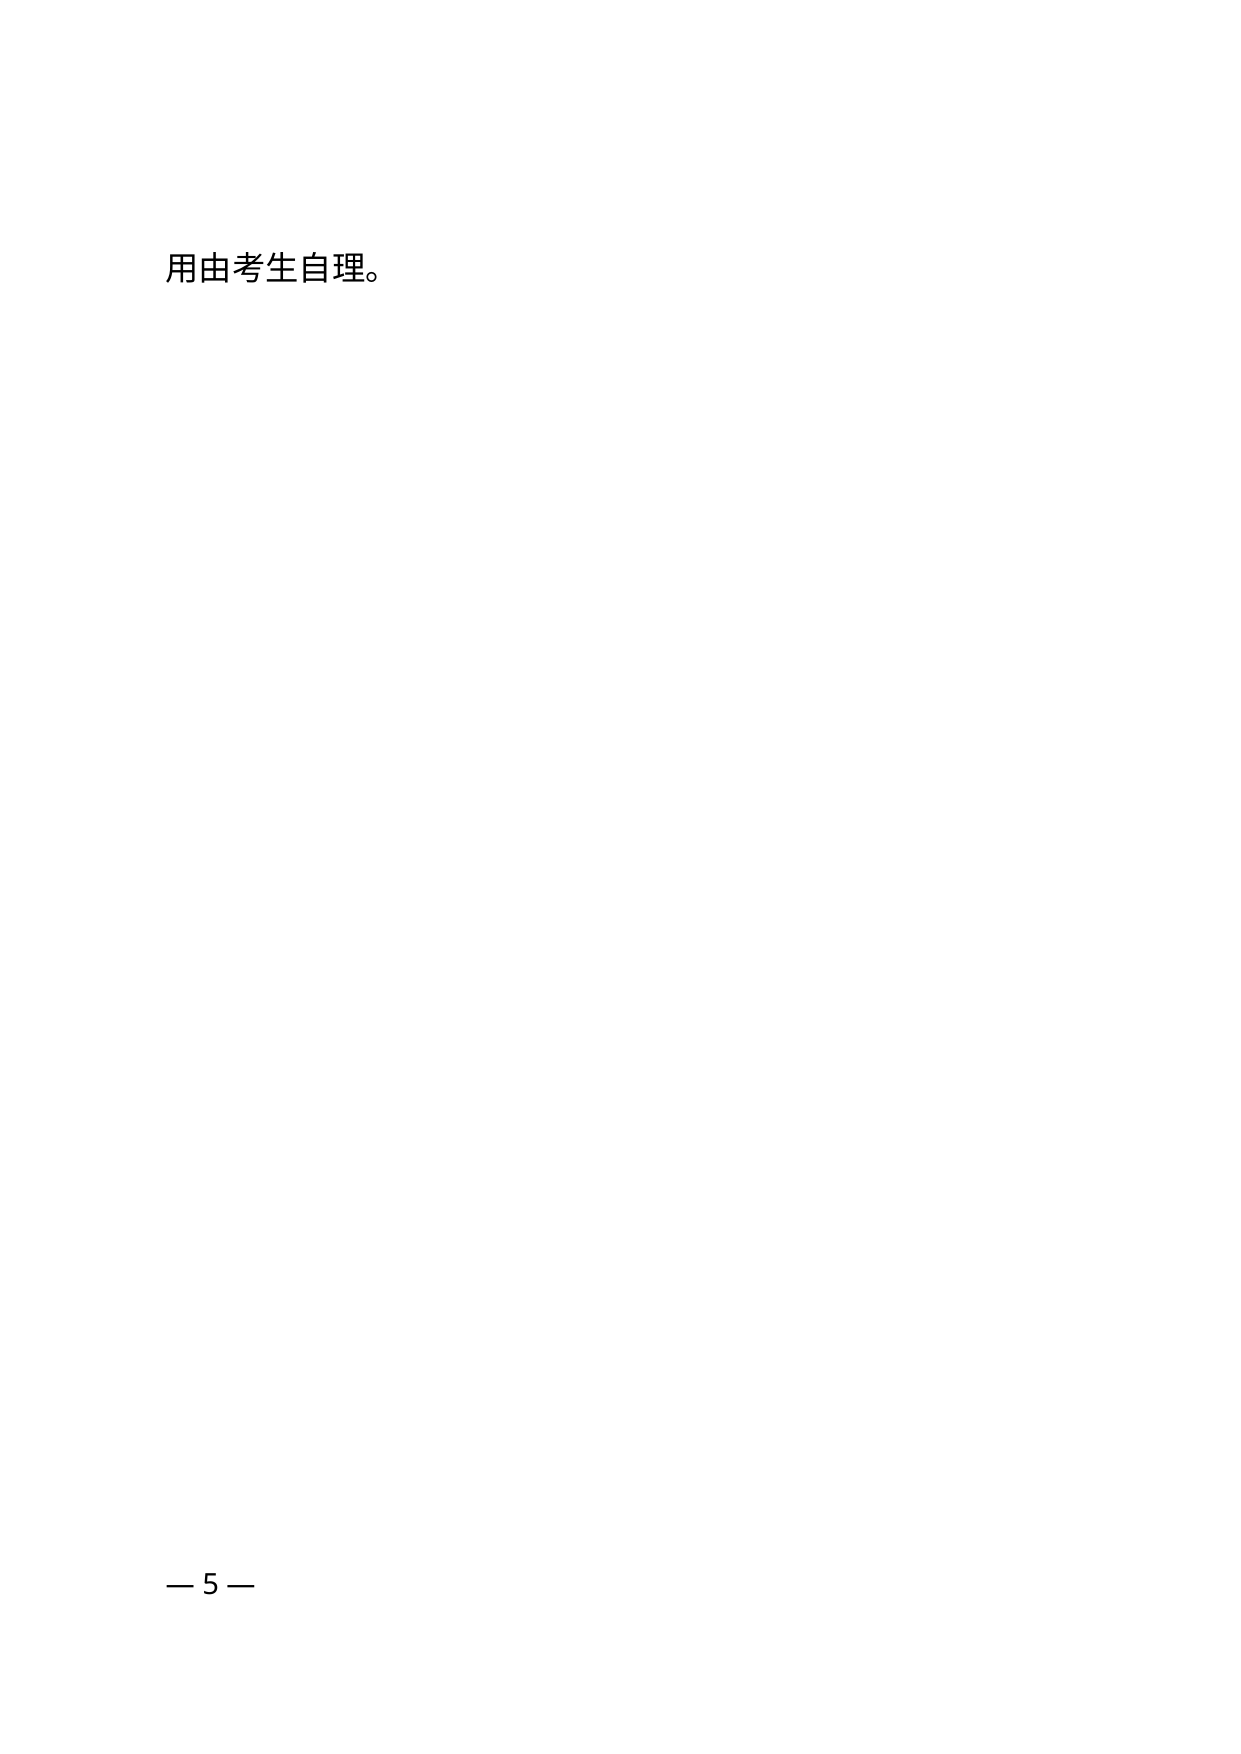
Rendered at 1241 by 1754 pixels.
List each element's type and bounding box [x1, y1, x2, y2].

text [165, 233, 1087, 298]
